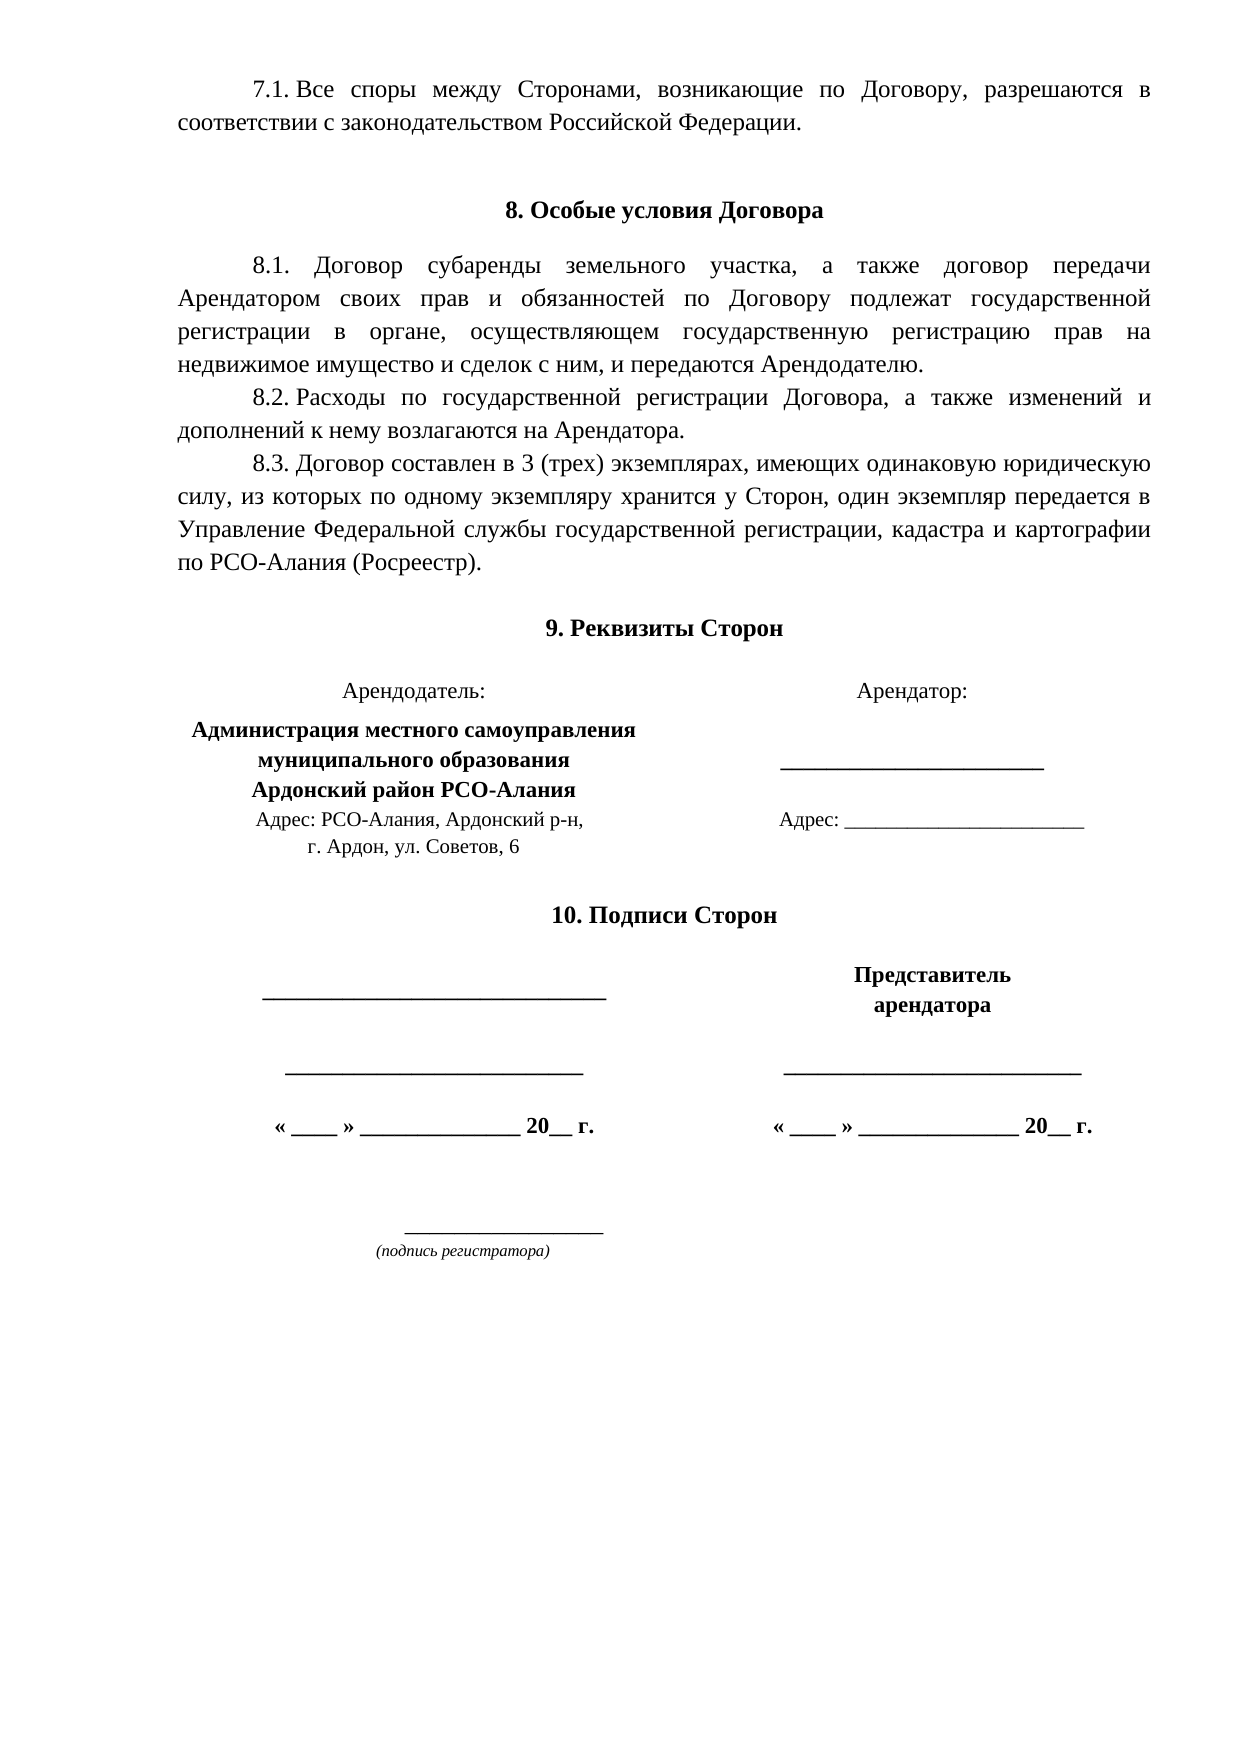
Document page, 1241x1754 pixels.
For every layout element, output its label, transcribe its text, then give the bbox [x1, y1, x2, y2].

text ________________ [177, 1208, 1152, 1237]
text 8.3. Договор составлен в 3 (трех) экземплярах, имеющих одинаковую юридическую силу, из которых по одному экземпляру хранится у Сторон, один экземпляр передается в Управление Федеральной службы государственной регистрации, кадастра и картографии по РСО-Алания (Росреестр). [177, 448, 1152, 576]
table_cell « ____ » ______________ 20__ г. [166, 1082, 702, 1142]
table_header Представитель арендатора [702, 961, 1163, 1021]
table_header Арендатор: [661, 668, 1163, 716]
text (подпись регистратора) [177, 1241, 1152, 1260]
text 7.1. Все споры между Сторонами, возникающие по Договору, разрешаются в соответствии с законодательством Российской Федерации. [177, 74, 1152, 136]
table_cell __________________________ [702, 1021, 1163, 1082]
table_cell _______________________ [661, 716, 1163, 807]
text 8. Особые условия Договора [177, 195, 1152, 224]
text 8.2. Расходы по государственной регистрации Договора, а также изменений и дополнений к нему возлагаются на Арендатора. [177, 382, 1152, 444]
table_cell __________________________ [166, 1021, 702, 1082]
table_cell Администрация местного самоуправления муниципального образования Ардонский район РСО-Алания [166, 716, 661, 807]
table_cell Адрес: _______________________ [661, 807, 1163, 878]
text 8.1. Договор субаренды земельного участка, а также договор передачи Арендатором своих прав и обязанностей по Договору подлежат государственной регистрации в органе, осуществляющем государственную регистрацию прав на недвижимое имущество и сделок с ним, и передаются Арендодателю. [177, 250, 1152, 378]
table_header Арендодатель: [166, 668, 661, 716]
table_header ______________________________ [166, 961, 702, 1021]
text 9. Реквизиты Сторон [177, 613, 1152, 642]
text 10. Подписи Сторон [177, 900, 1152, 929]
table_cell « ____ » ______________ 20__ г. [702, 1082, 1163, 1142]
table_cell Адрес: РСО-Алания, Ардонский р-н, г. Ардон, ул. Советов, 6 [166, 807, 661, 878]
